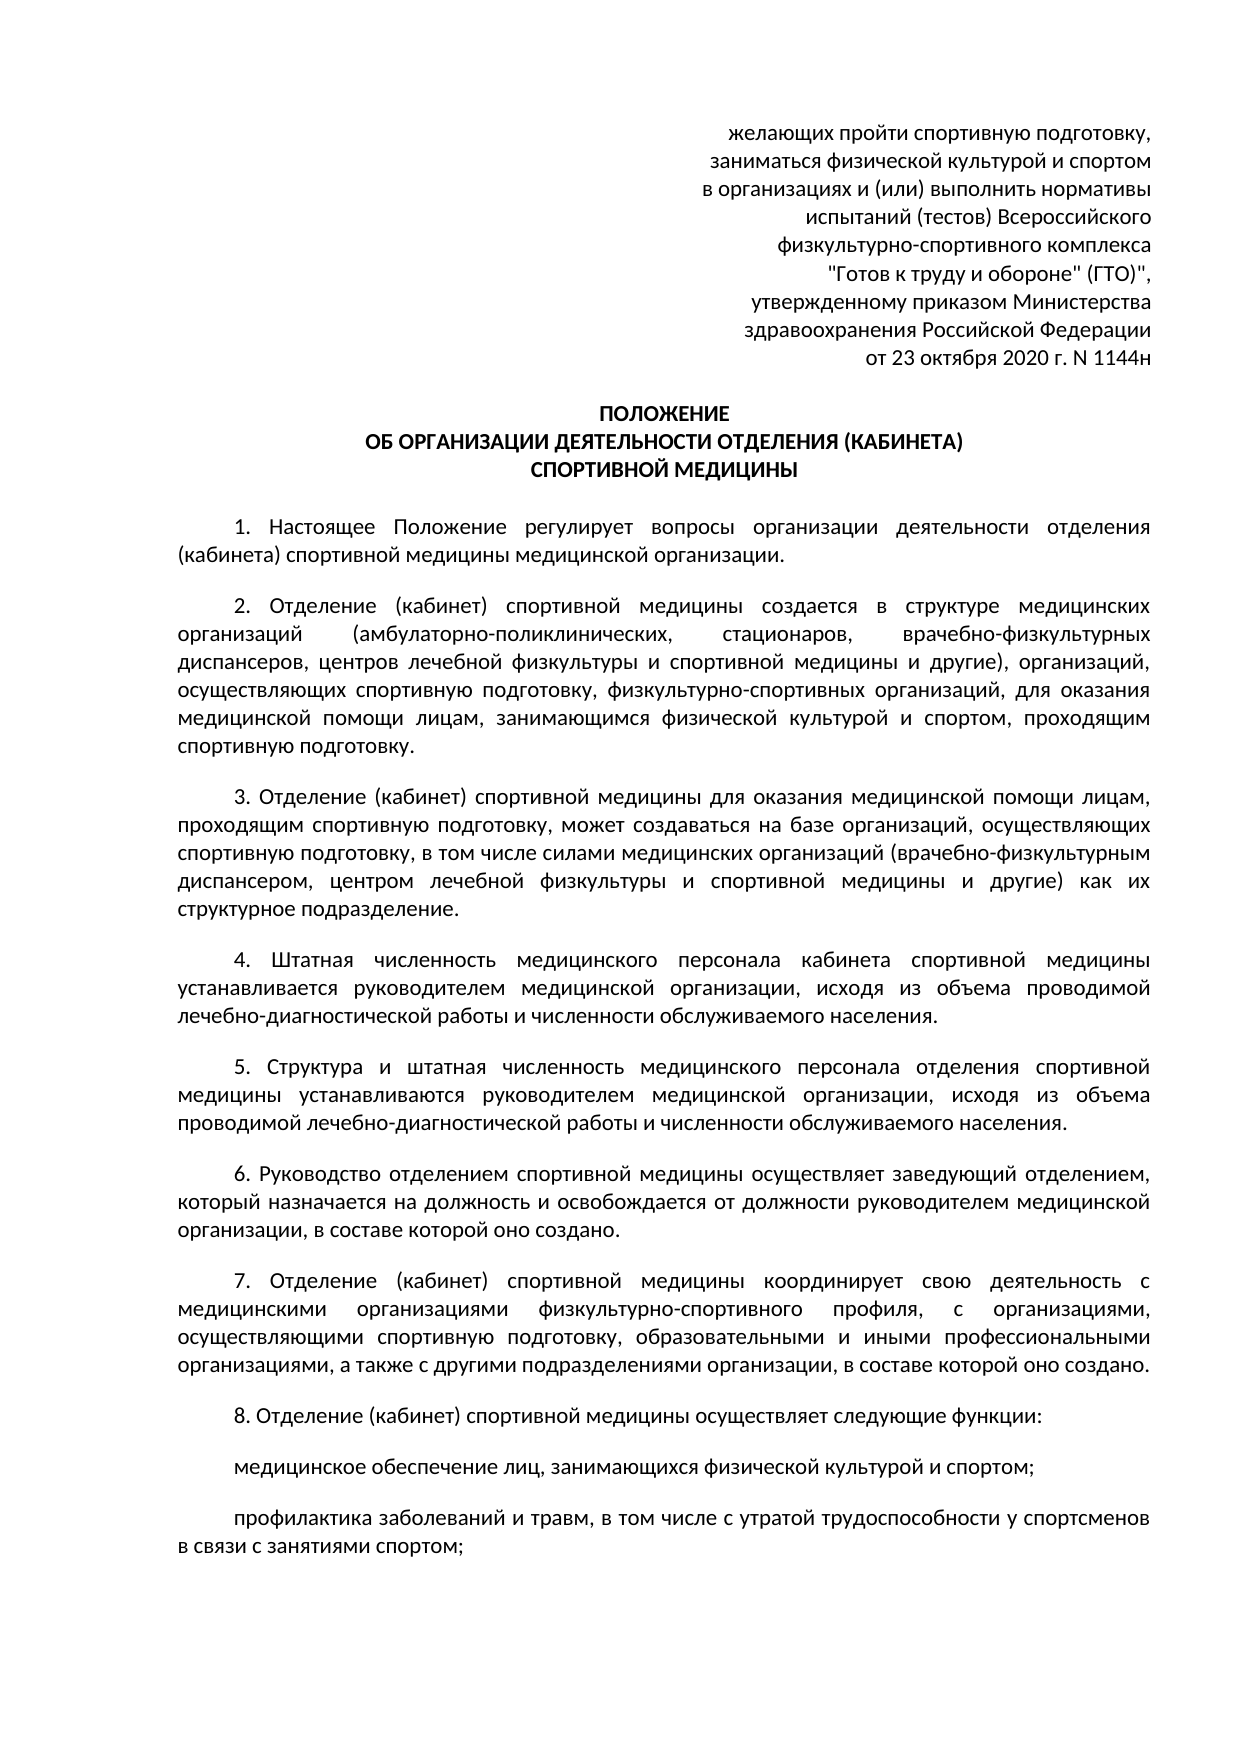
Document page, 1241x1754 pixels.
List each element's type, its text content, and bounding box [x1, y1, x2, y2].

text физкультурно-спортивного комплекса [177, 231, 1152, 259]
text заниматься физической культурой и спортом [177, 146, 1152, 174]
text 5. Структура и штатная численность медицинского персонала отделения спортивной медицины устанавливаются руководителем медицинской организации, исходя из объема проводимой лечебно-диагностической работы и численности обслуживаемого населения. [177, 1052, 1152, 1136]
text 1. Настоящее Положение регулирует вопросы организации деятельности отделения (кабинета) спортивной медицины медицинской организации. [177, 512, 1152, 568]
text здравоохранения Российской Федерации [177, 315, 1152, 343]
text от 23 октября 2020 г. N 1144н [177, 343, 1152, 371]
text испытаний (тестов) Всероссийского [177, 202, 1152, 231]
text 2. Отделение (кабинет) спортивной медицины создается в структуре медицинских организаций (амбулаторно-поликлинических, стационаров, врачебно-физкультурных диспансеров, центров лечебной физкультуры и спортивной медицины и другие), организаций, осуществляющих спортивную подготовку, физкультурно-спортивных организаций, для оказания медицинской помощи лицам, занимающимся физической культурой и спортом, проходящим спортивную подготовку. [177, 591, 1152, 759]
text ПОЛОЖЕНИЕ [177, 399, 1152, 427]
text медицинское обеспечение лиц, занимающихся физической культурой и спортом; [177, 1452, 1152, 1480]
text 6. Руководство отделением спортивной медицины осуществляет заведующий отделением, который назначается на должность и освобождается от должности руководителем медицинской организации, в составе которой оно создано. [177, 1159, 1152, 1243]
text в организациях и (или) выполнить нормативы [177, 174, 1152, 202]
text утвержденному приказом Министерства [177, 287, 1152, 315]
text 4. Штатная численность медицинского персонала кабинета спортивной медицины устанавливается руководителем медицинской организации, исходя из объема проводимой лечебно-диагностической работы и численности обслуживаемого населения. [177, 945, 1152, 1029]
text желающих пройти спортивную подготовку, [177, 118, 1152, 146]
text СПОРТИВНОЙ МЕДИЦИНЫ [177, 456, 1152, 484]
text 3. Отделение (кабинет) спортивной медицины для оказания медицинской помощи лицам, проходящим спортивную подготовку, может создаваться на базе организаций, осуществляющих спортивную подготовку, в том числе силами медицинских организаций (врачебно-физкультурным диспансером, центром лечебной физкультуры и спортивной медицины и другие) как их структурное подразделение. [177, 782, 1152, 922]
text 8. Отделение (кабинет) спортивной медицины осуществляет следующие функции: [177, 1401, 1152, 1429]
text профилактика заболеваний и травм, в том числе с утратой трудоспособности у спортсменов в связи с занятиями спортом; [177, 1503, 1152, 1559]
text 7. Отделение (кабинет) спортивной медицины координирует свою деятельность с медицинскими организациями физкультурно-спортивного профиля, с организациями, осуществляющими спортивную подготовку, образовательными и иными профессиональными организациями, а также с другими подразделениями организации, в составе которой оно создано. [177, 1266, 1152, 1378]
text ОБ ОРГАНИЗАЦИИ ДЕЯТЕЛЬНОСТИ ОТДЕЛЕНИЯ (КАБИНЕТА) [177, 427, 1152, 456]
text "Готов к труду и обороне" (ГТО)", [177, 259, 1152, 287]
